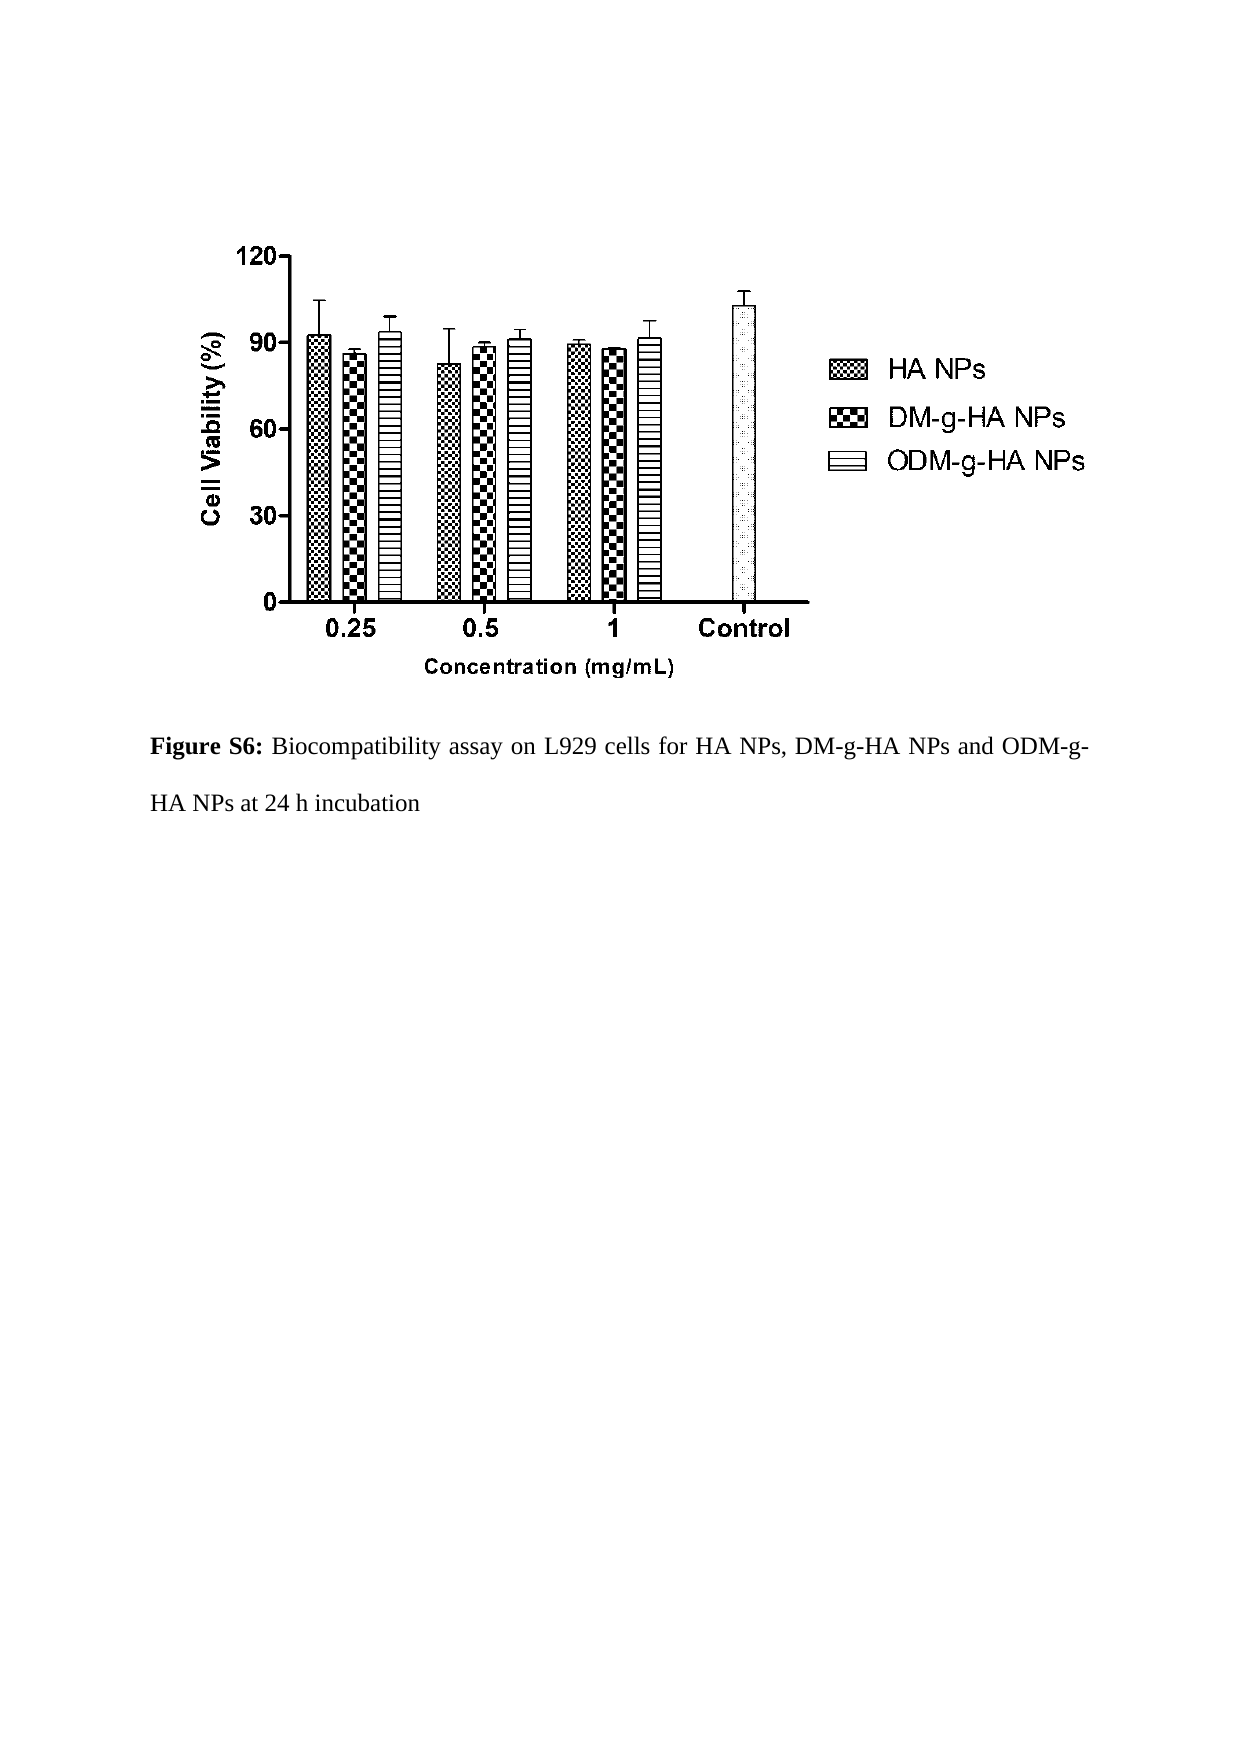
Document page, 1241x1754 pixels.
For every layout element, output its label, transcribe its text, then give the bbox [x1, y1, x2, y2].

text Figure S6: Biocompatibility assay on L929 cells for HA NPs, DM-g-HA NPs and ODM-g-HA NPs at 24 h incubation [150, 731, 1090, 817]
picture [171, 207, 1109, 703]
